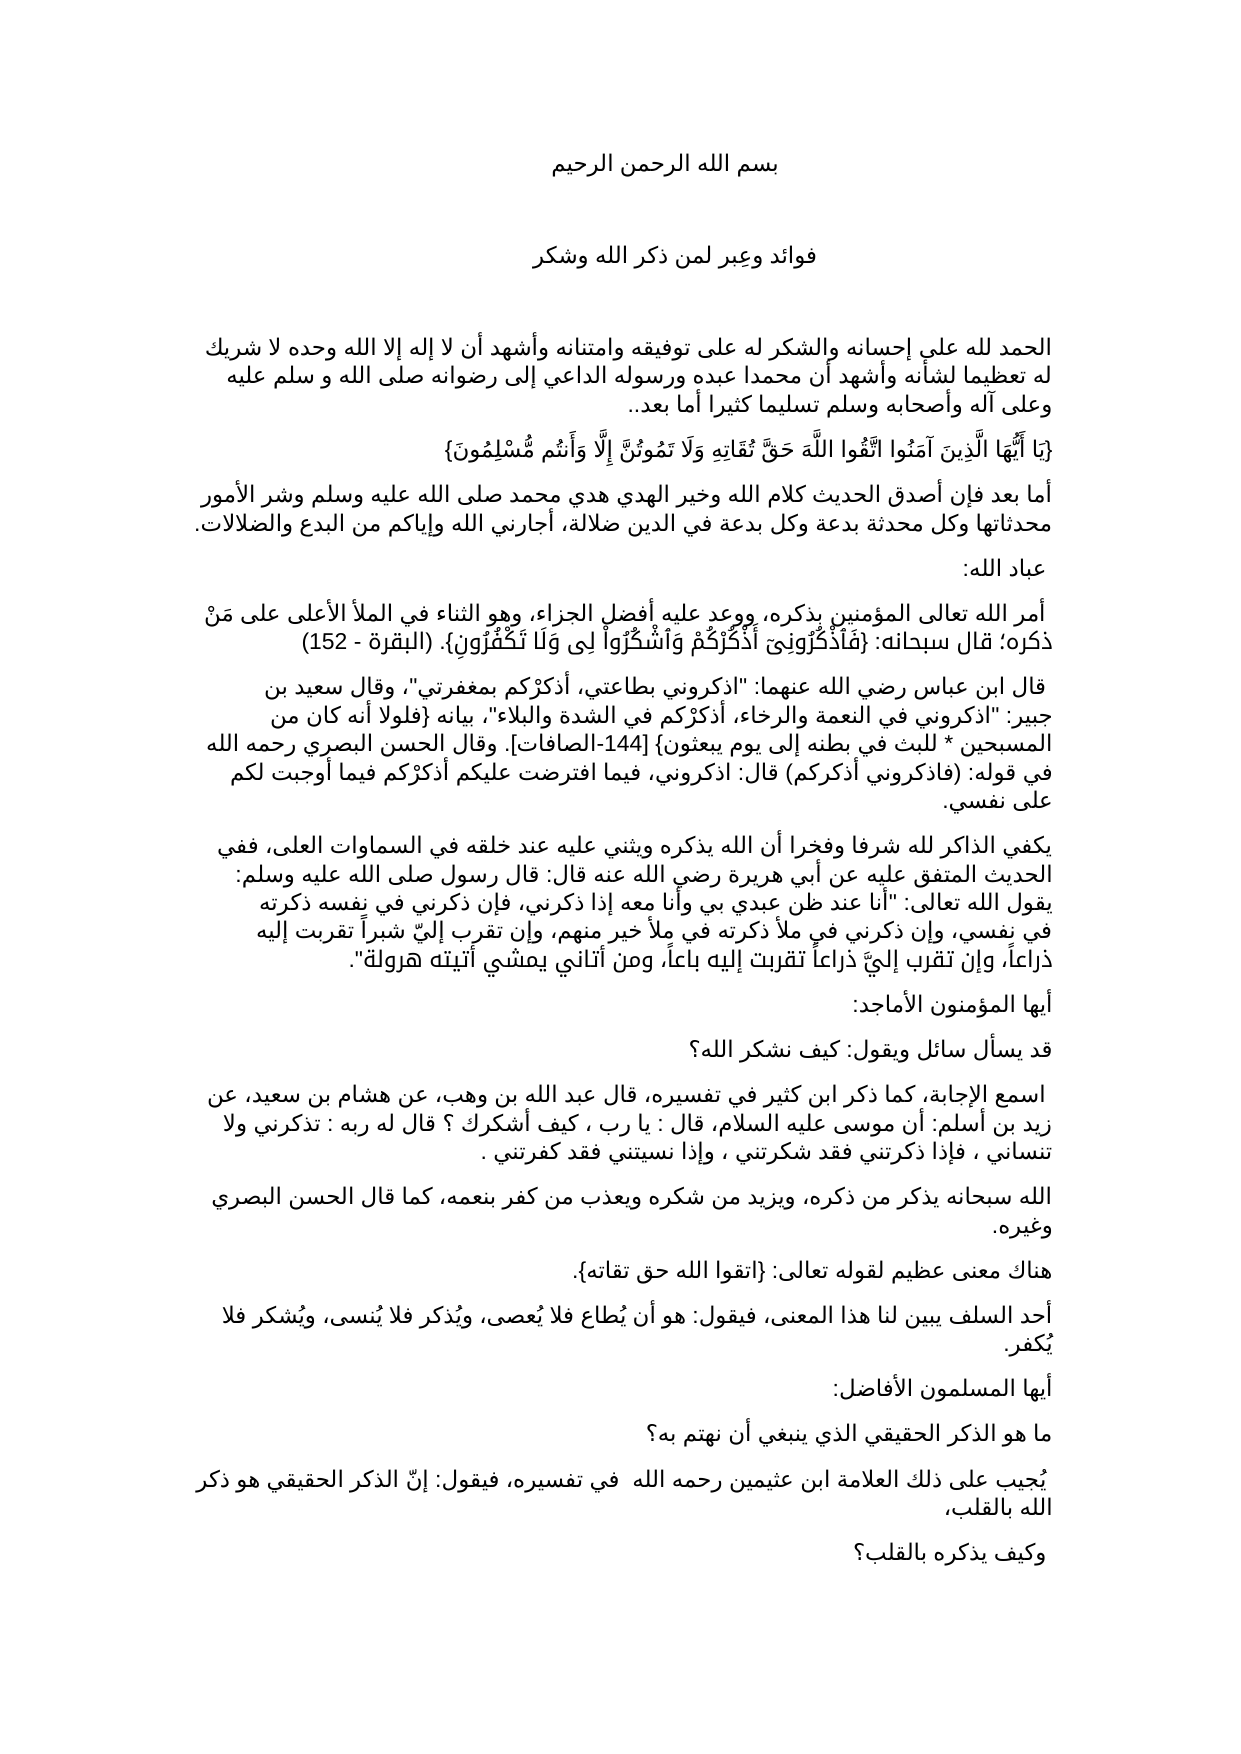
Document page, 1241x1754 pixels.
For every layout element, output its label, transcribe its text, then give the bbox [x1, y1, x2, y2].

text الله سبحانه يذكر من ذكره، ويزيد من شكره ويعذب من كفر بنعمه، كما قال الحسن البصري وغيره. [187, 1183, 1053, 1238]
text فوائد وعِبر لمن ذكر الله وشكر [187, 242, 1053, 268]
text ما هو الذكر الحقيقي الذي ينبغي أن نهتم به؟ [187, 1420, 1053, 1447]
text يُجيب على ذلك العلامة ابن عثيمين رحمه الله في تفسيره، فيقول: إنّ الذكر الحقيقي هو ذكر الله بالقلب، [187, 1466, 1053, 1520]
text أيها المؤمنون الأماجد: [187, 991, 1053, 1017]
text قد يسأل سائل ويقول: كيف نشكر الله؟ [187, 1036, 1053, 1062]
text عباد الله: [187, 554, 1053, 581]
text هناك معنى عظيم لقوله تعالى: {اتقوا الله حق تقاته}. [187, 1257, 1053, 1283]
text قال ابن عباس رضي الله عنهما: "اذكروني بطاعتي، أذكرْكم بمغفرتي"، وقال سعيد بن جبير: "اذكروني في النعمة والرخاء، أذكرْكم في الشدة والبلاء"، بيانه {فلولا أنه كان من المسبحين * للبث في بطنه إلى يوم يبعثون} [144-الصافات]. وقال الحسن البصري رحمه الله في قوله: (فاذكروني أذكركم) قال: اذكروني، فيما افترضت عليكم أذكرْكم فيما أوجبت لكم على نفسي. [187, 673, 1053, 813]
text أيها المسلمون الأفاضل: [187, 1375, 1053, 1402]
text {يَا أَيُّهَا الَّذِينَ آمَنُوا اتَّقُوا اللَّهَ حَقَّ تُقَاتِهِ وَلَا تَمُوتُنَّ إِلَّا وَأَنتُم مُّسْلِمُونَ} [187, 436, 1053, 462]
text بسم الله الرحمن الرحيم [187, 150, 1053, 176]
text أمر الله تعالى المؤمنين بذكره، ووعد عليه أفضل الجزاء، وهو الثناء في الملأ الأعلى على مَنْ ذكره؛ قال سبحانه: {فَٱذْكُرُونِىٓ أَذْكُرْكُمْ وَٱشْكُرُواْ لِى وَلَا تَكْفُرُونِ}. (البقرة - 152) [187, 600, 1053, 654]
text اسمع الإجابة، كما ذكر ابن كثير في تفسيره، قال عبد الله بن وهب، عن هشام بن سعيد، عن زيد بن أسلم: أن موسى عليه السلام، قال : يا رب ، كيف أشكرك ؟ قال له ربه : تذكرني ولا تنساني ، فإذا ذكرتني فقد شكرتني ، وإذا نسيتني فقد كفرتني . [187, 1081, 1053, 1164]
text أما بعد فإن أصدق الحديث كلام الله وخير الهدي هدي محمد صلى الله عليه وسلم وشر الأمور محدثاتها وكل محدثة بدعة وكل بدعة في الدين ضلالة، أجارني الله وإياكم من البدع والضلالات. [187, 481, 1053, 536]
text يكفي الذاكر لله شرفا وفخرا أن الله يذكره ويثني عليه عند خلقه في السماوات العلى، ففي الحديث المتفق عليه عن أبي هريرة رضي الله عنه قال: قال رسول صلى الله عليه وسلم: يقول الله تعالى: "أنا عند ظن عبدي بي وأنا معه إذا ذكرني، فإن ذكرني في نفسه ذكرته في نفسي، وإن ذكرني في ملأ ذكرته في ملأ خير منهم، وإن تقرب إليّ شبراً تقربت إليه ذراعاً، وإن تقرب إليَّ ذراعاً تقربت إليه باعاً، ومن أتاني يمشي أتيته هرولة". [187, 832, 1053, 972]
text وكيف يذكره بالقلب؟ [187, 1539, 1053, 1565]
text الحمد لله على إحسانه والشكر له على توفيقه وامتنانه وأشهد أن لا إله إلا الله وحده لا شريك له تعظيما لشأنه وأشهد أن محمدا عبده ورسوله الداعي إلى رضوانه صلى الله و سلم عليه وعلى آله وأصحابه وسلم تسليما كثيرا أما بعد.. [187, 334, 1053, 417]
text أحد السلف يبين لنا هذا المعنى، فيقول: هو أن يُطاع فلا يُعصى، ويُذكر فلا يُنسى، ويُشكر فلا يُكفر. [187, 1302, 1053, 1357]
